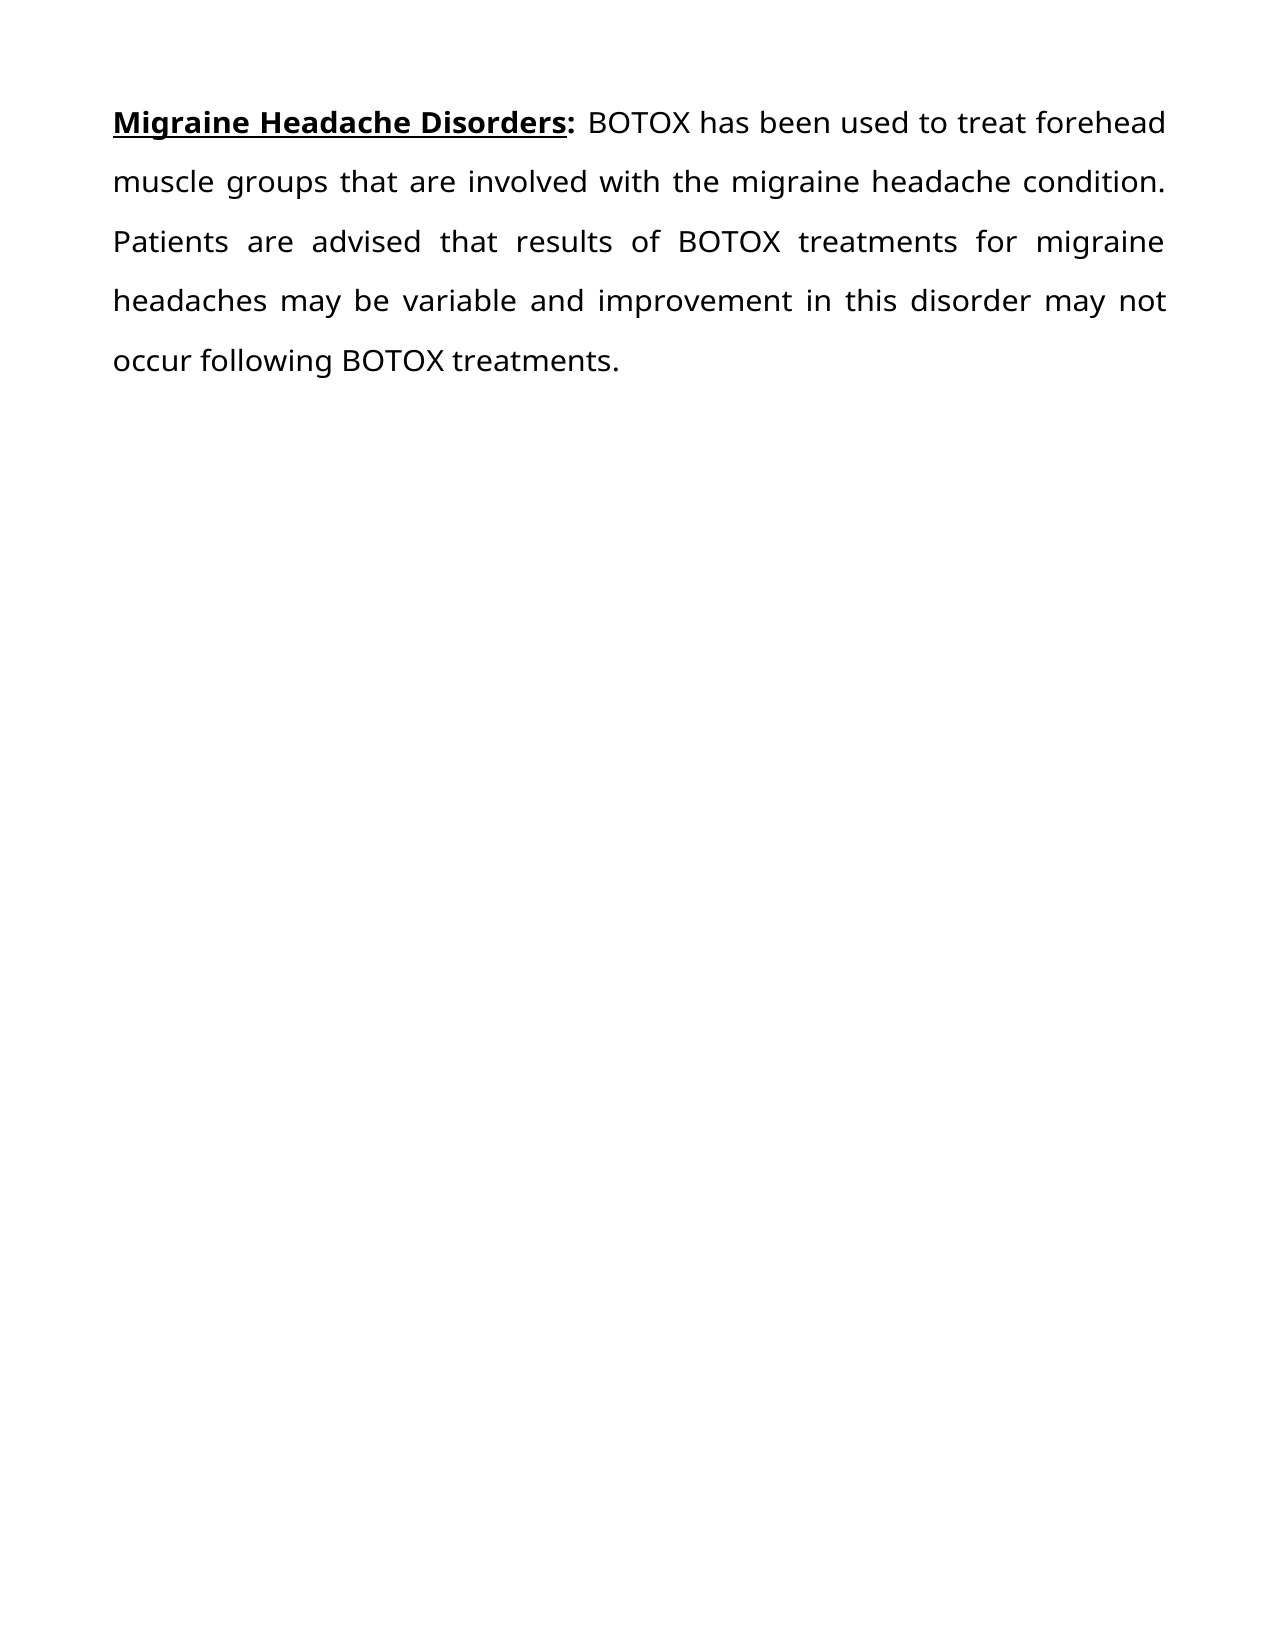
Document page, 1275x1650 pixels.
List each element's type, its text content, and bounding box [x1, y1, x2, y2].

text Migraine Headache Disorders: BOTOX has been used to treat forehead muscle groups that are involved with the migraine headache condition. Patients are advised that results of BOTOX treatments for migraine headaches may be variable and improvement in this disorder may not occur following BOTOX treatments. [112, 102, 1166, 380]
